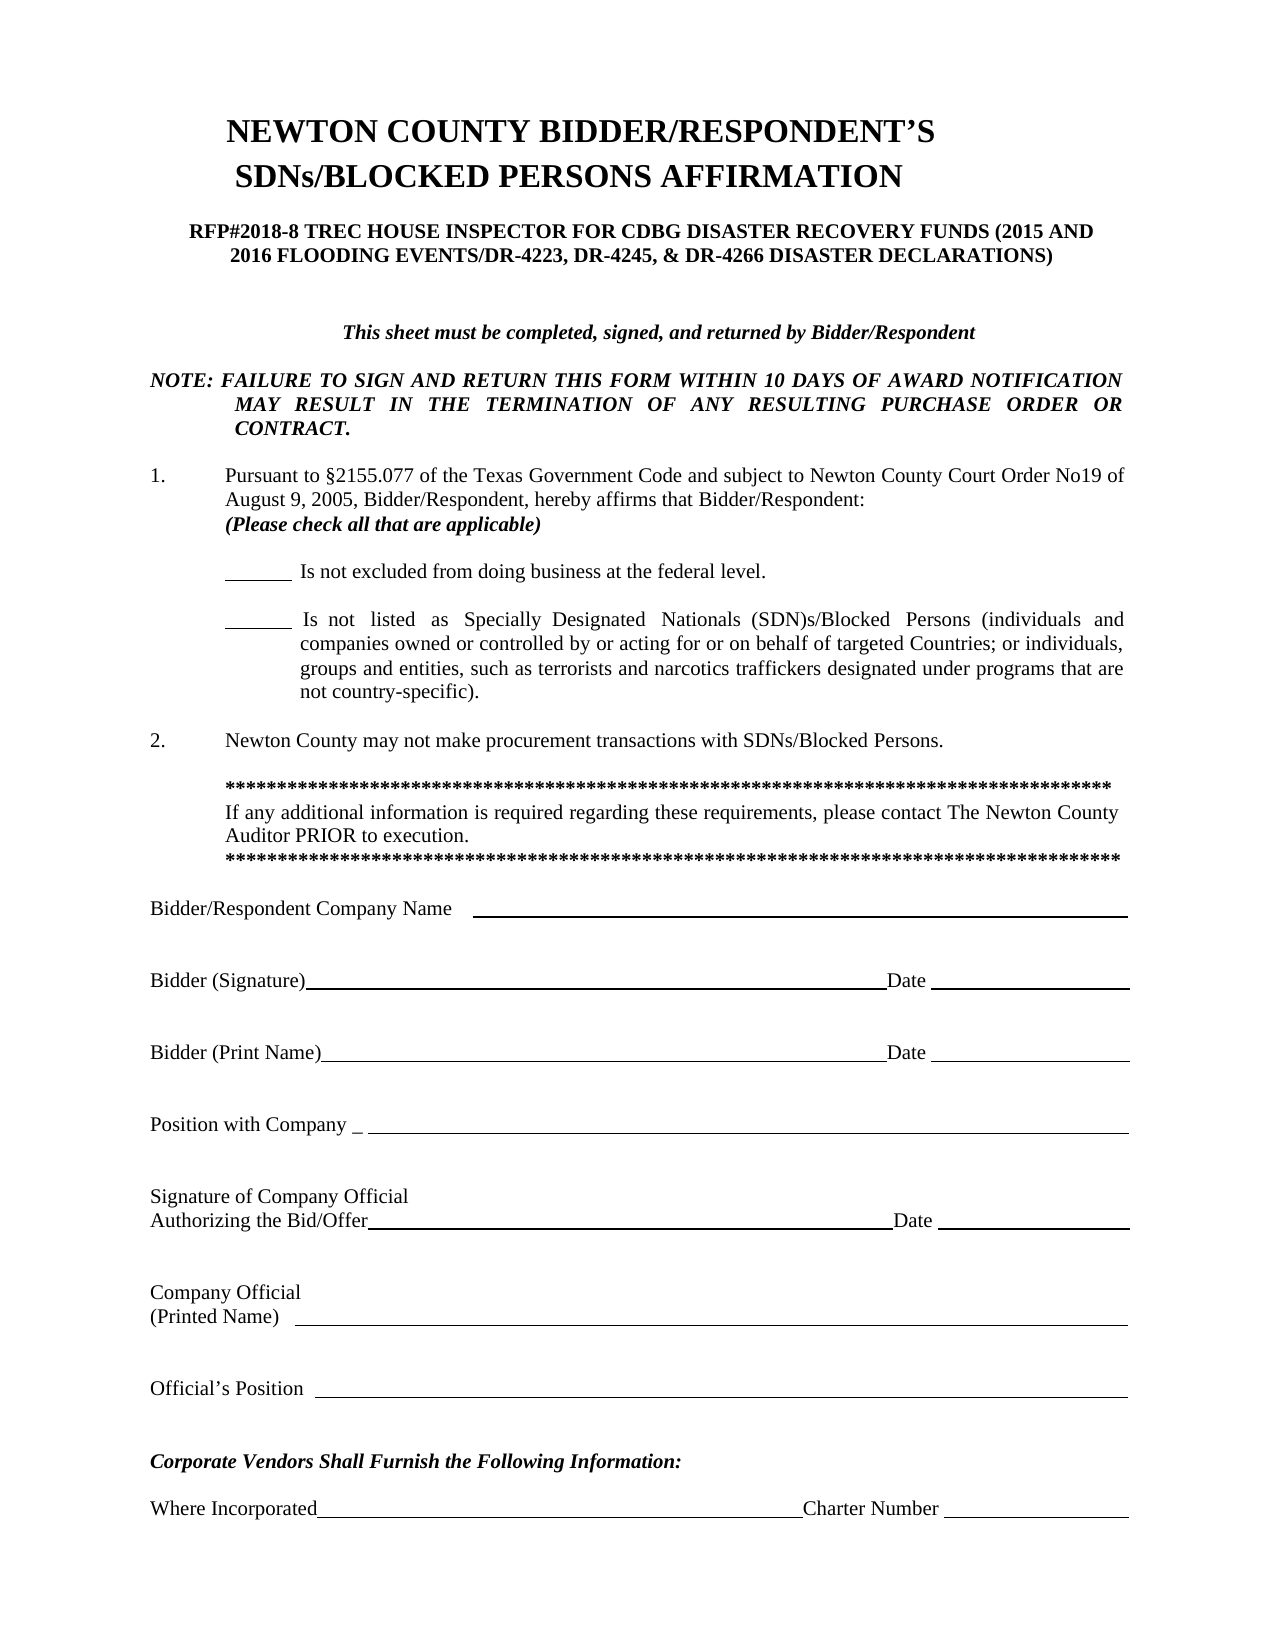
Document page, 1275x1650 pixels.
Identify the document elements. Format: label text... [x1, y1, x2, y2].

subtitle RFP#2018-8 TREC HOUSE INSPECTOR FOR CDBG DISASTER RECOVERY FUNDS (2015 AND 2016 FLOODING EVENTS/DR-4223, DR-4245, & DR-4266 DISASTER DECLARATIONS) [176, 219, 1107, 267]
text Company Official [150, 1280, 1198, 1304]
subtitle (Please check all that are applicable) [225, 512, 1198, 536]
list Newton County may not make procurement transactions with SDNs/Blocked Persons. [150, 728, 1198, 752]
text Signature of Company Official [150, 1184, 1198, 1208]
text Official’s Position [150, 1376, 1198, 1400]
list Pursuant to §2155.077 of the Texas Government Code and subject to Newton County Court Order No19 of August 9, 2005, Bidder/Respondent, hereby affirms that Bidder/Respondent: [150, 463, 1124, 511]
subtitle Corporate Vendors Shall Furnish the Following Information: [150, 1449, 1198, 1473]
subtitle SDNs/BLOCKED PERSONS AFFIRMATION [226, 156, 1198, 195]
text NOTE: FAILURE TO SIGN AND RETURN THIS FORM WITHIN 10 DAYS OF AWARD NOTIFICATION MAY RESULT IN THE TERMINATION OF ANY RESULTING PURCHASE ORDER OR CONTRACT. [150, 367, 1125, 440]
text (Printed Name) [150, 1304, 1198, 1328]
text Position with Company _ [150, 1112, 1198, 1136]
subtitle NEWTON COUNTY BIDDER/RESPONDENT’S [226, 111, 1198, 149]
text Bidder/Respondent Company Name [150, 896, 1198, 920]
text ************************************************************************************** If any additional information is required regarding these requirements, please contact The Newton County Auditor PRIOR to execution. [225, 777, 1120, 847]
text Is not excluded from doing business at the federal level. [225, 559, 1198, 583]
text Bidder (Print Name) Date [150, 1040, 1198, 1064]
text Is not listed as Specially Designated Nationals (SDN)s/Blocked Persons (individuals and companies owned or controlled by or acting for or on behalf of targeted Countries; or individuals, groups and entities, such as terrorists and narcotics traffickers designated under programs that are not country-specific). [225, 607, 1124, 703]
text Authorizing the Bid/Offer Date [150, 1208, 1198, 1232]
subtitle ************************************************************************************** [225, 848, 1198, 872]
text Where Incorporated Charter Number [150, 1496, 1198, 1520]
subtitle This sheet must be completed, signed, and returned by Bidder/Respondent [342, 320, 1198, 344]
text Bidder (Signature) Date [150, 968, 1198, 992]
